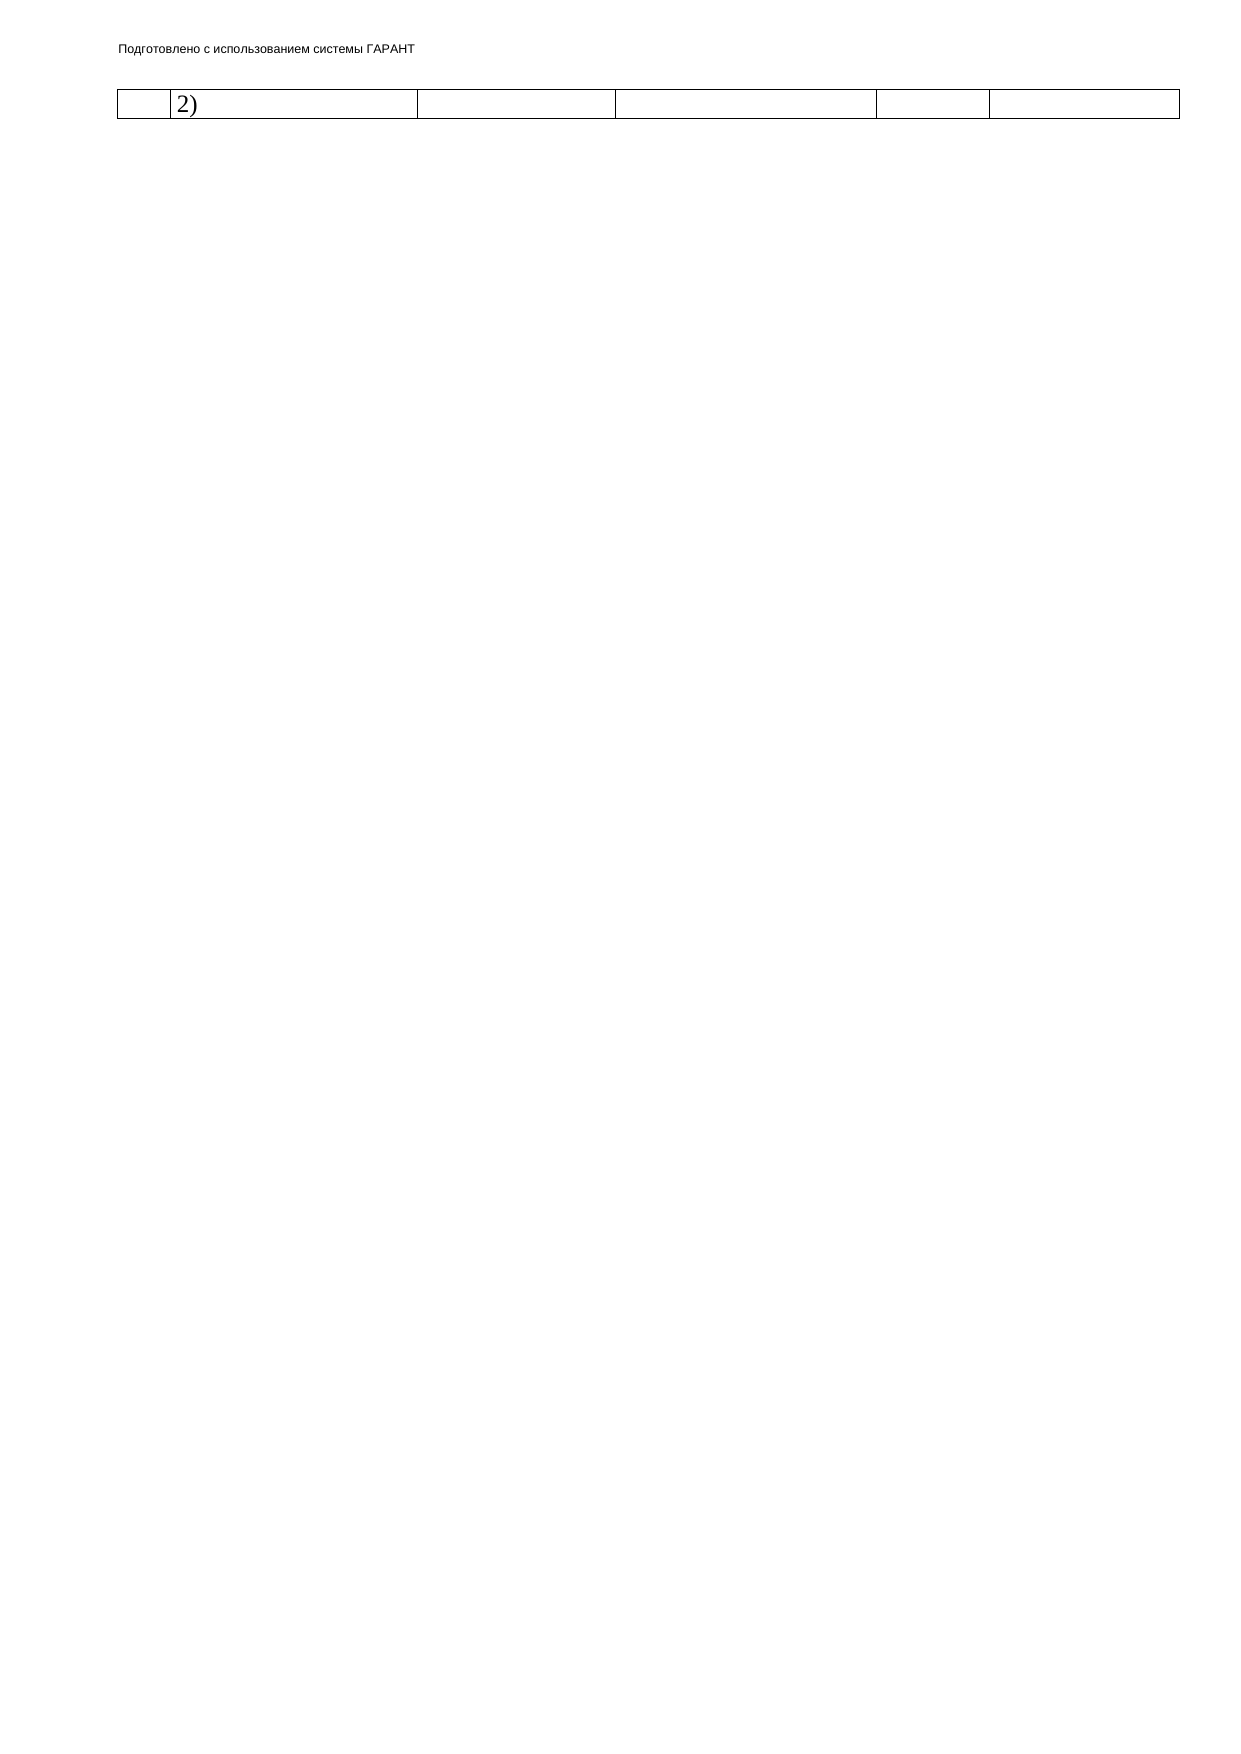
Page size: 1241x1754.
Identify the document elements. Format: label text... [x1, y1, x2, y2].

table_cell 2) [171, 90, 208, 117]
table_cell [877, 90, 989, 117]
table_cell [118, 90, 170, 117]
table_cell [990, 90, 1179, 117]
table_cell [418, 90, 615, 117]
table_cell [208, 90, 417, 117]
table_cell [616, 90, 876, 117]
